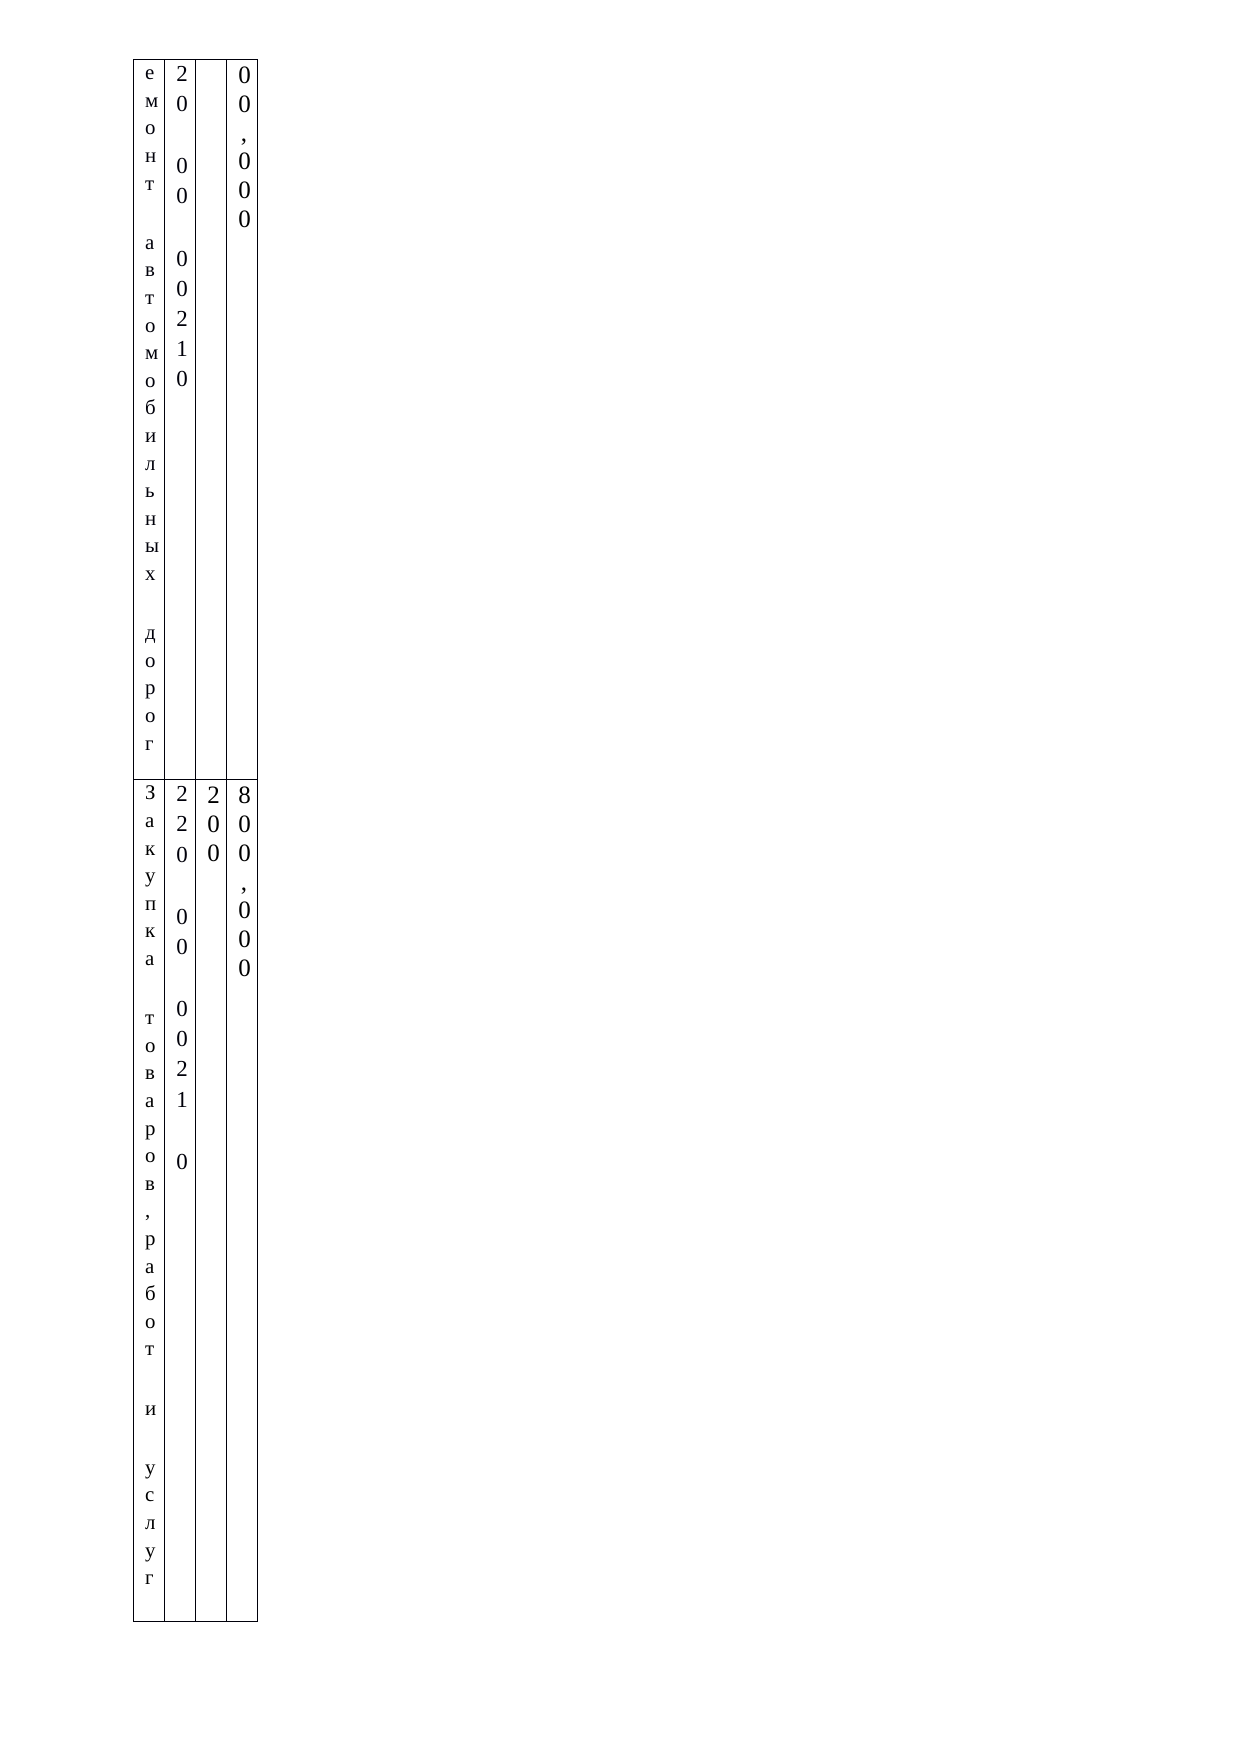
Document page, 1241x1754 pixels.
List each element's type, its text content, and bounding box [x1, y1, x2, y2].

table_cell [196, 60, 226, 779]
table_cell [134, 60, 164, 779]
table_cell 800,000 [227, 60, 257, 779]
table_cell 200 [196, 780, 226, 1621]
table_cell 800,000 [227, 780, 257, 1621]
table_cell 220 00 00210 [165, 60, 195, 779]
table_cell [134, 780, 164, 1621]
table_cell 220 00 0021 0 [165, 780, 195, 1621]
